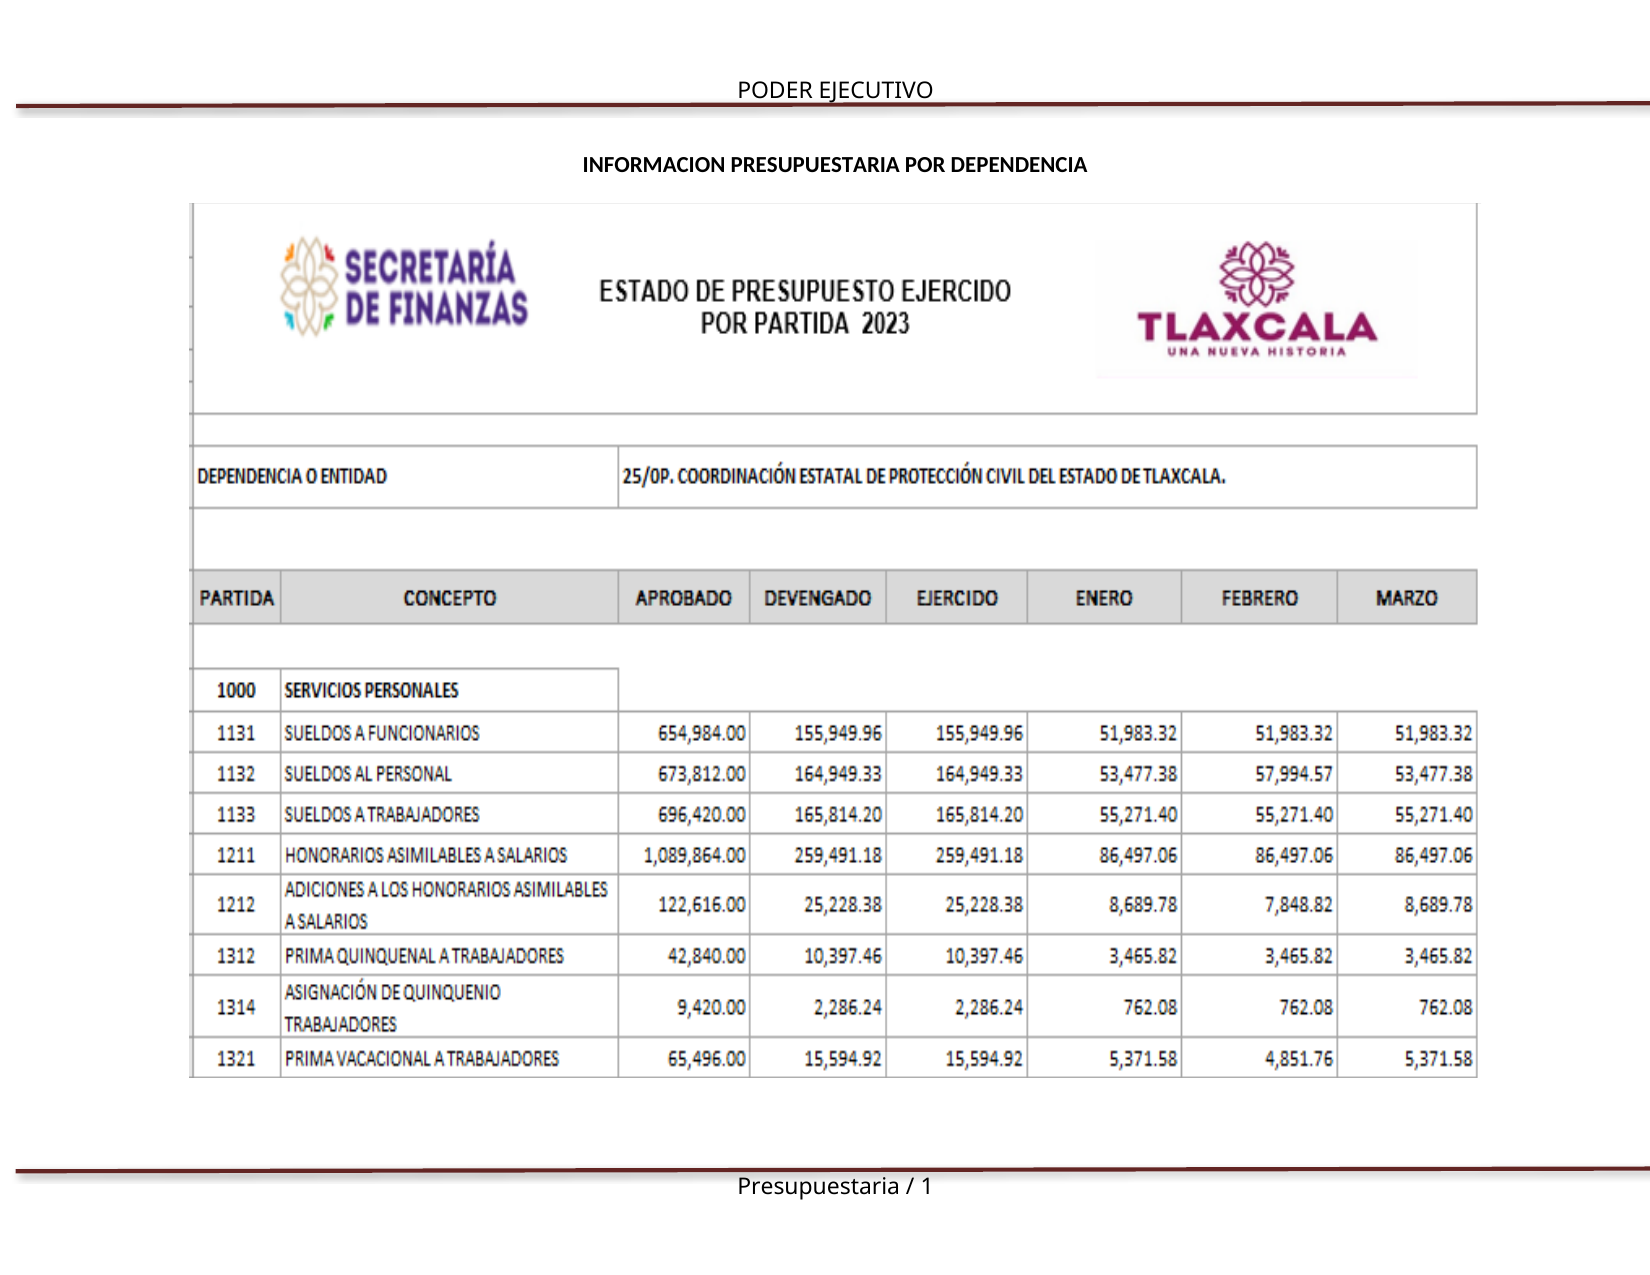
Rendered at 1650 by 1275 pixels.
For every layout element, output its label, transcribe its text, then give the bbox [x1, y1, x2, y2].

picture [189, 203, 1482, 1078]
text INFORMACION PRESUPUESTARIA POR DEPENDENCIA [133, 150, 1537, 178]
